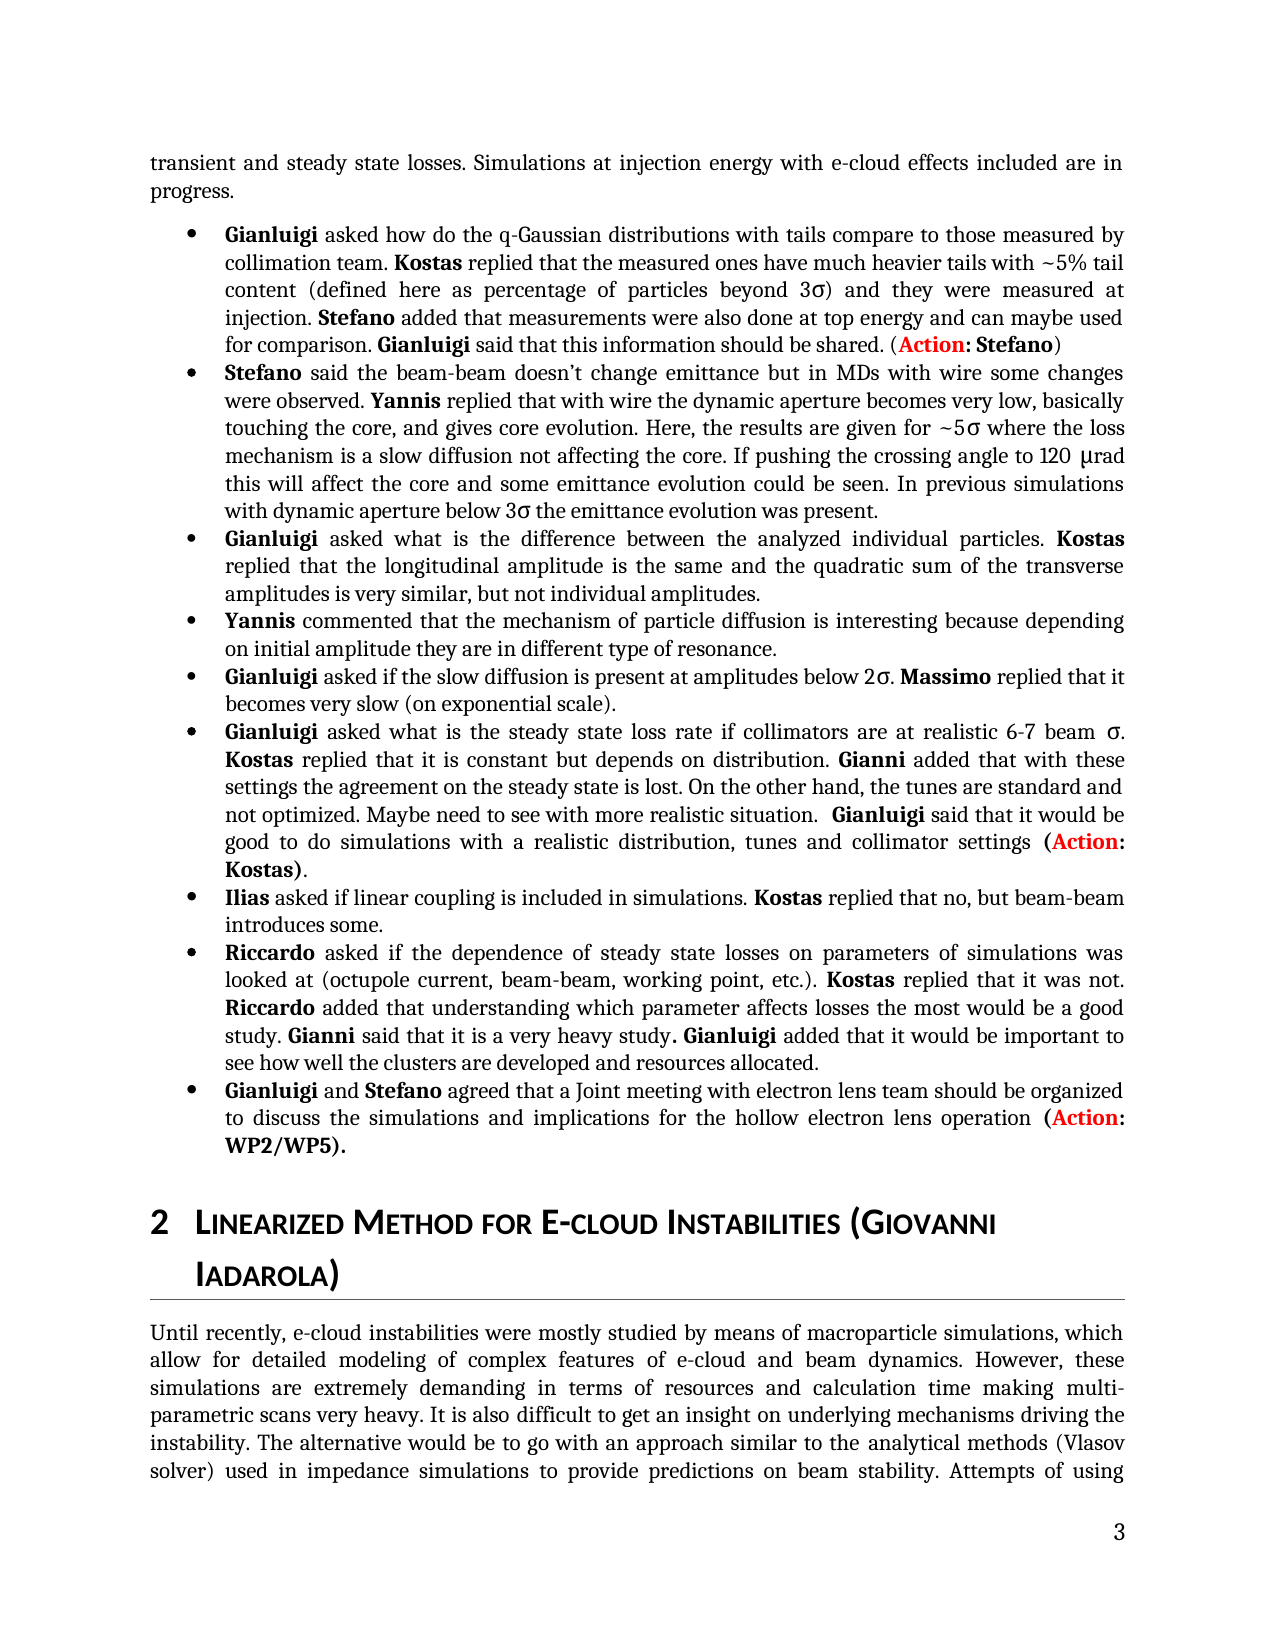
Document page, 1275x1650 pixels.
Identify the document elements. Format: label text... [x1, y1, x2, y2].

list Gianluigi asked how do the q-Gaussian distributions with tails compare to those measured by collimation team. Kostas replied that the measured ones have much heavier tails with ~5% tail content (defined here as percentage of particles beyond 3σ) and they were measured at injection. Stefano added that measurements were also done at top energy and can maybe used for comparison. Gianluigi said that this information should be shared. (Action: Stefano) [187, 222, 1125, 359]
list Gianluigi asked what is the difference between the analyzed individual particles. Kostas replied that the longitudinal amplitude is the same and the quadratic sum of the transverse amplitudes is very similar, but not individual amplitudes. [187, 526, 1125, 607]
list Yannis commented that the mechanism of particle diffusion is interesting because depending on initial amplitude they are in different type of resonance. [187, 608, 1125, 662]
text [150, 1319, 1125, 1484]
list Ilias asked if linear coupling is included in simulations. Kostas replied that no, but beam-beam introduces some. [187, 884, 1125, 938]
list Stefano said the beam-beam doesn’t change emittance but in MDs with wire some changes were observed. Yannis replied that with wire the dynamic aperture becomes very low, basically touching the core, and gives core evolution. Here, the results are given for ~5σ where the loss mechanism is a slow diffusion not affecting the core. If pushing the crossing angle to 120 μrad this will affect the core and some emittance evolution could be seen. In previous simulations with dynamic aperture below 3σ the emittance evolution was present. [187, 360, 1125, 524]
list Gianluigi asked if the slow diffusion is present at amplitudes below 2σ. Massimo replied that it becomes very slow (on exponential scale). [187, 663, 1125, 717]
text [150, 150, 1125, 204]
list Gianluigi asked what is the steady state loss rate if collimators are at realistic 6-7 beam σ. Kostas replied that it is constant but depends on distribution. Gianni added that with these settings the agreement on the steady state is lost. On the other hand, the tunes are standard and not optimized. Maybe need to see with more realistic situation. Gianluigi said that it would be good to do simulations with a realistic distribution, tunes and collimator settings (Action: Kostas). [187, 719, 1125, 883]
list Gianluigi and Stefano agreed that a Joint meeting with electron lens team should be organized to discuss the simulations and implications for the hollow electron lens operation (Action: WP2/WP5). [187, 1078, 1125, 1159]
subtitle Linearized Method for E-cloud Instabilities (Giovanni Iadarola) [150, 1198, 1125, 1299]
list Riccardo asked if the dependence of steady state losses on parameters of simulations was looked at (octupole current, beam-beam, working point, etc.). Kostas replied that it was not. Riccardo added that understanding which parameter affects losses the most would be a good study. Gianni said that it is a very heavy study. Gianluigi added that it would be important to see how well the clusters are developed and resources allocated. [187, 939, 1125, 1076]
